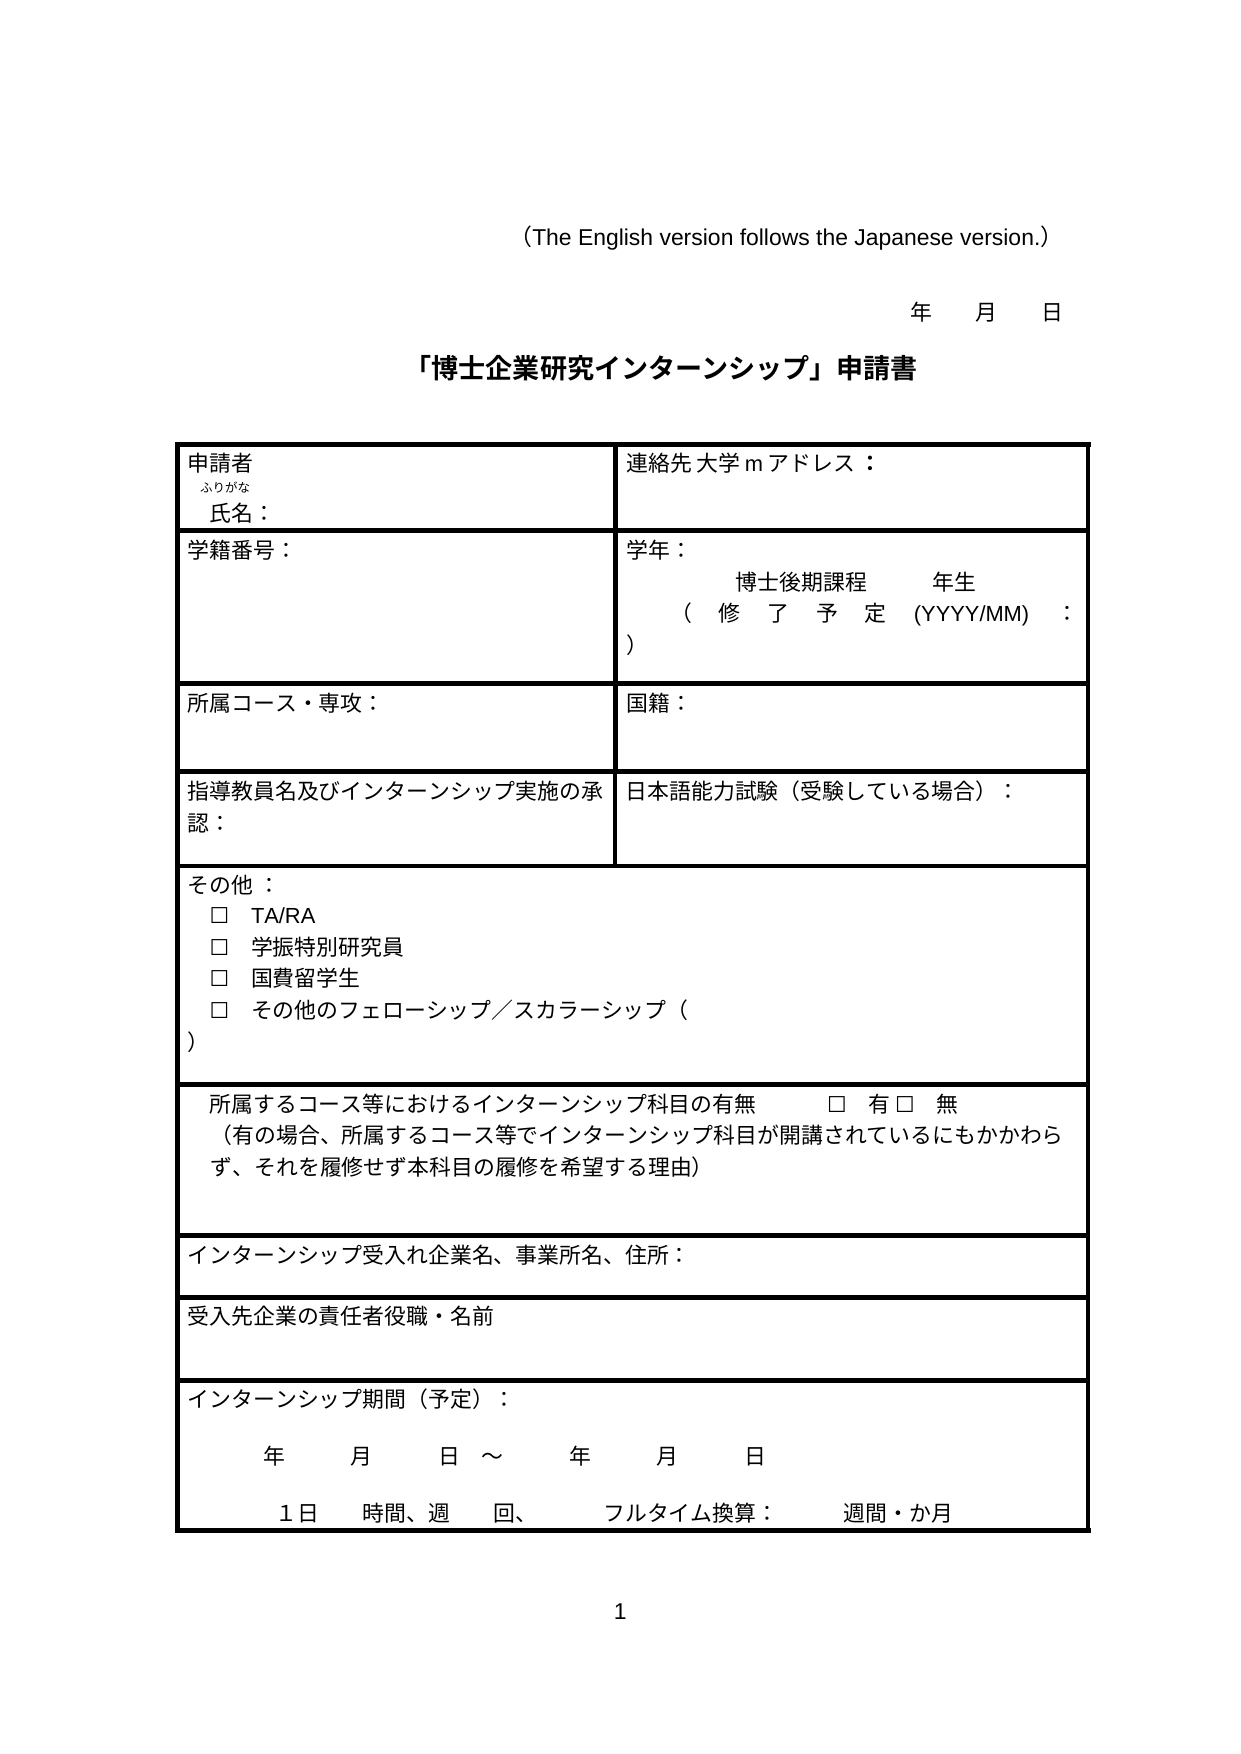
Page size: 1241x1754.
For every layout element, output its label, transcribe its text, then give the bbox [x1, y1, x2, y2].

table_cell 所属するコース等におけるインターンシップ科目の有無 有 無 （有の場合、所属するコース等でインターンシップ科目が開講されているにもかかわらず、それを履修せず本科目の履修を希望する理由） [180, 1087, 1086, 1233]
table_cell 日本語能力試験（受験している場合）： [617, 774, 1086, 863]
table_cell 所属コース・専攻： [180, 686, 613, 769]
table_cell その他 ： TA/RA 学振特別研究員 国費留学生 その他のフェローシップ／スカラーシップ（ ） [180, 868, 1086, 1082]
table_cell 学籍番号： [180, 533, 613, 681]
table_cell インターンシップ期間（予定）： 年 月 日 ～ 年 月 日 １日 時間、週 回、 フルタイム換算： 週間・か月 [180, 1383, 1086, 1528]
table_cell 国籍： [618, 686, 1086, 769]
table_cell 学年： 博士後期課程 年生 （修了予定(YYYY/MM)： ） [618, 533, 1086, 681]
table_cell 指導教員名及びインターンシップ実施の承認： [180, 774, 613, 863]
table_header 連絡先 大学mアドレス ： [618, 447, 1086, 528]
text 年 月 日 [177, 292, 1063, 329]
text （The English version follows the Japanese version.） [177, 217, 1063, 254]
table_cell 受入先企業の責任者役職・名前 [180, 1300, 1086, 1378]
text 「博士企業研究インターンシップ」申請書 [177, 329, 1063, 404]
table_header 申請者 ふりがな 氏名： [180, 447, 613, 528]
table_cell インターンシップ受入れ企業名、事業所名、住所： [180, 1238, 1086, 1295]
